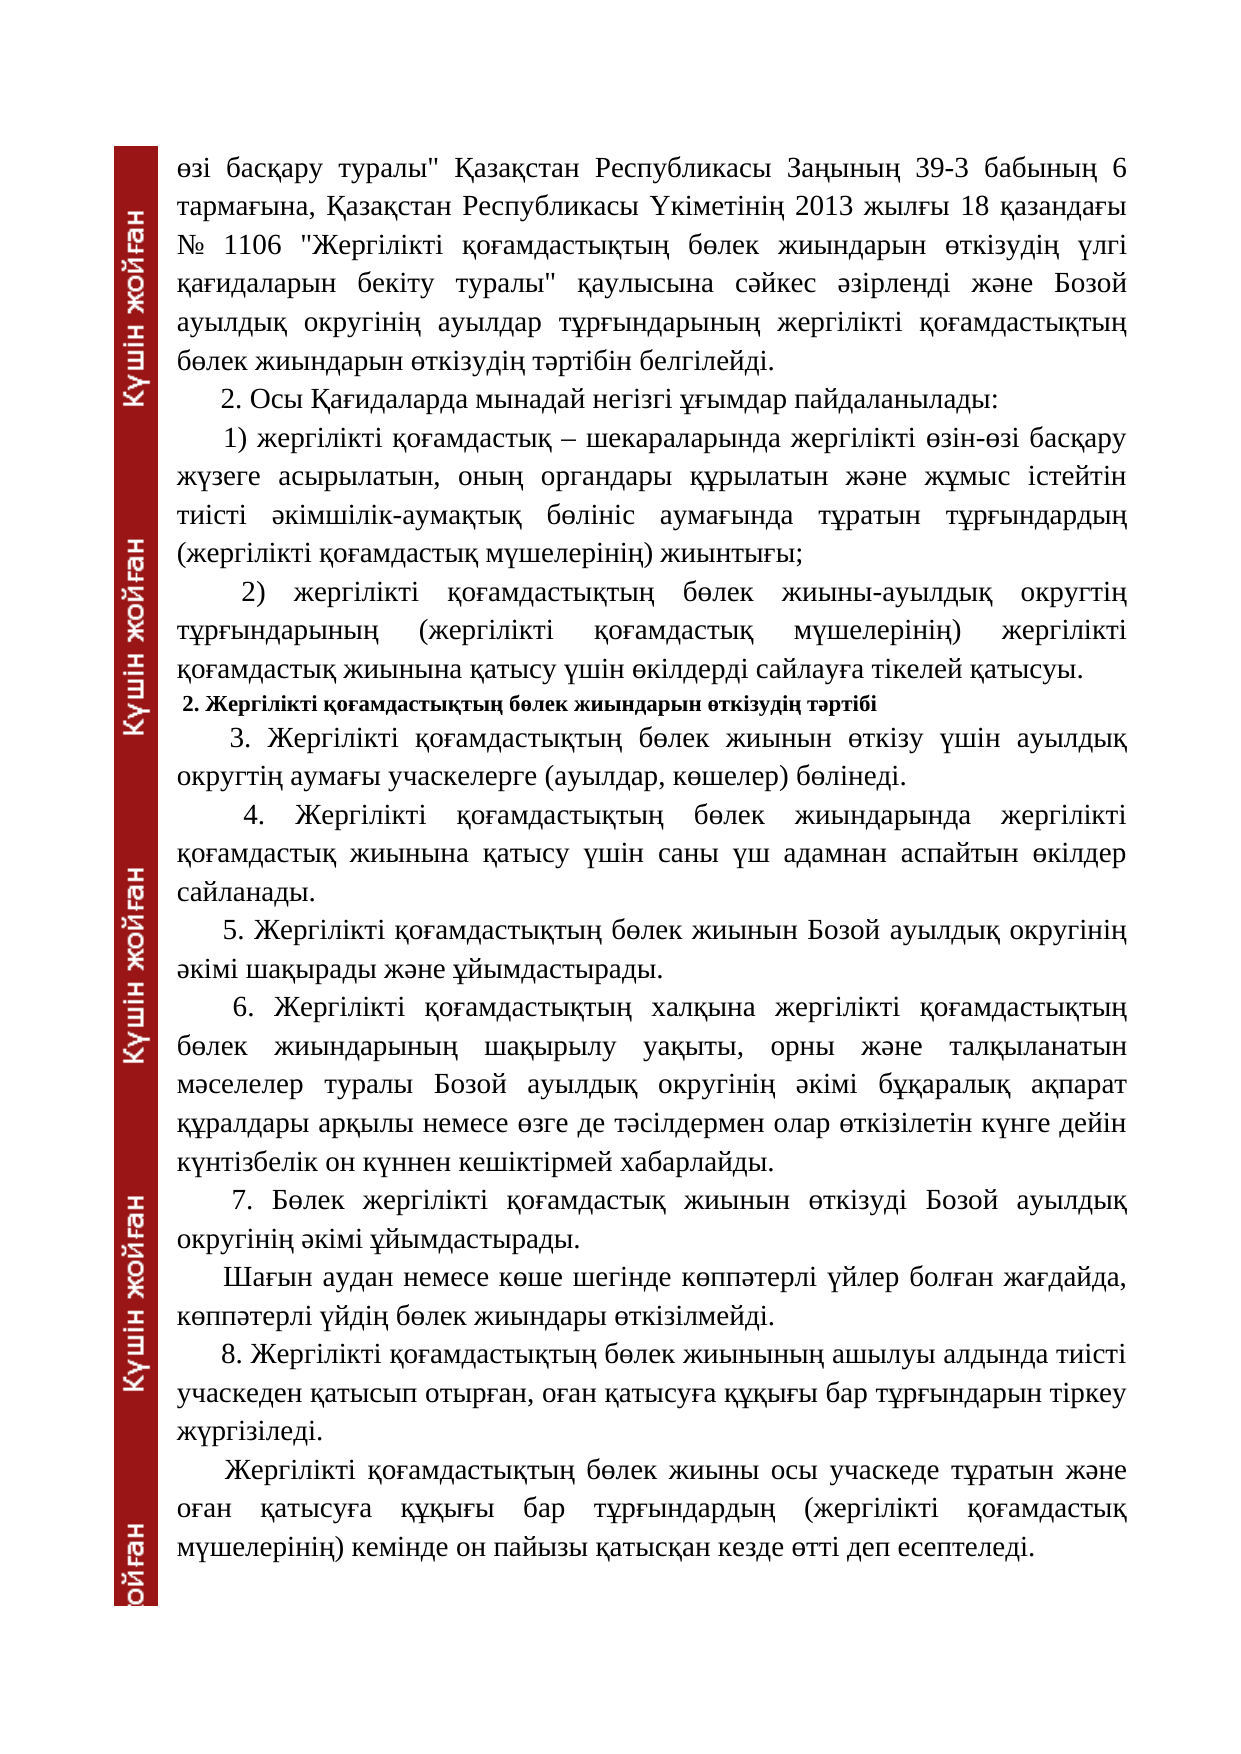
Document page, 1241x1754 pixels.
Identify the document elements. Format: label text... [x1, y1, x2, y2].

text Жергілікті қоғамдастықтың бөлек жиыны осы учаскеде тұратын және оған қатысуға құқығы бар тұрғындардың (жергілікті қоғамдастық мүшелерінің) кемінде он пайызы қатысқан кезде өтті деп есептеледі. [112, 1452, 1128, 1563]
picture [114, 1447, 158, 1452]
text 6. Жергілікті қоғамдастықтың халқына жергілікті қоғамдастықтың бөлек жиындарының шақырылу уақыты, орны және талқыланатын мәселелер туралы Бозой ауылдық округінің әкімі бұқаралық ақпарат құралдары арқылы немесе өзге де тәсілдермен олар өткізілетін күнге дейін күнтізбелік он күннен кешіктірмей хабарлайды. [112, 989, 1128, 1177]
text 2. Жергілікті қоғамдастықтың бөлек жиындарын өткізудің тәртібі [112, 689, 1128, 716]
picture [114, 1177, 158, 1182]
text 3. Жергілікті қоғамдастықтың бөлек жиынын өткізу үшін ауылдық округтің аумағы учаскелерге (ауылдар, көшелер) бөлінеді. [112, 720, 1128, 792]
text Шағын аудан немесе көше шегінде көппәтерлі үйлер болған жағдайда, көппәтерлі үйдің бөлек жиындары өткізілмейді. [112, 1259, 1128, 1331]
picture [114, 792, 158, 797]
picture [114, 907, 158, 912]
picture [114, 1254, 158, 1259]
text 1) жергілікті қоғамдастық – шекараларында жергілікті өзін-өзі басқару жүзеге асырылатын, оның органдары құрылатын және жұмыс істейтін тиісті әкімшілік-аумақтық бөлініс аумағында тұратын тұрғындардың (жергілікті қоғамдастық мүшелерінің) жиынтығы; [112, 420, 1128, 569]
text 4. Жергілікті қоғамдастықтың бөлек жиындарында жергілікті қоғамдастық жиынына қатысу үшін саны үш адамнан аспайтын өкілдер сайланады. [112, 797, 1128, 907]
picture [114, 146, 158, 150]
picture [114, 569, 158, 574]
text 2. Осы Қағидаларда мынадай негізгі ұғымдар пайдаланылады: [112, 381, 1128, 415]
text 5. Жергілікті қоғамдастықтың бөлек жиынын Бозой ауылдық округінің әкімі шақырады және ұйымдастырады. [112, 912, 1128, 984]
picture [114, 716, 158, 720]
text 7. Бөлек жергілікті қоғамдастық жиынын өткізуді Бозой ауылдық округінің әкімі ұйымдастырады. [112, 1182, 1128, 1254]
text 8. Жергілікті қоғамдастықтың бөлек жиынының ашылуы алдында тиісті учаскеден қатысып отырған, оған қатысуға құқығы бар тұрғындарын тіркеу жүргізіледі. [112, 1336, 1128, 1447]
picture [114, 376, 158, 381]
picture [114, 1331, 158, 1336]
picture [114, 415, 158, 420]
text 2) жергілікті қоғамдастықтың бөлек жиыны-ауылдық округтің тұрғындарының (жергілікті қоғамдастық мүшелерінің) жергілікті қоғамдастық жиынына қатысу үшін өкілдерді сайлауға тікелей қатысуы. [112, 574, 1128, 684]
picture [114, 684, 158, 689]
picture [114, 1563, 158, 1606]
picture [114, 984, 158, 989]
